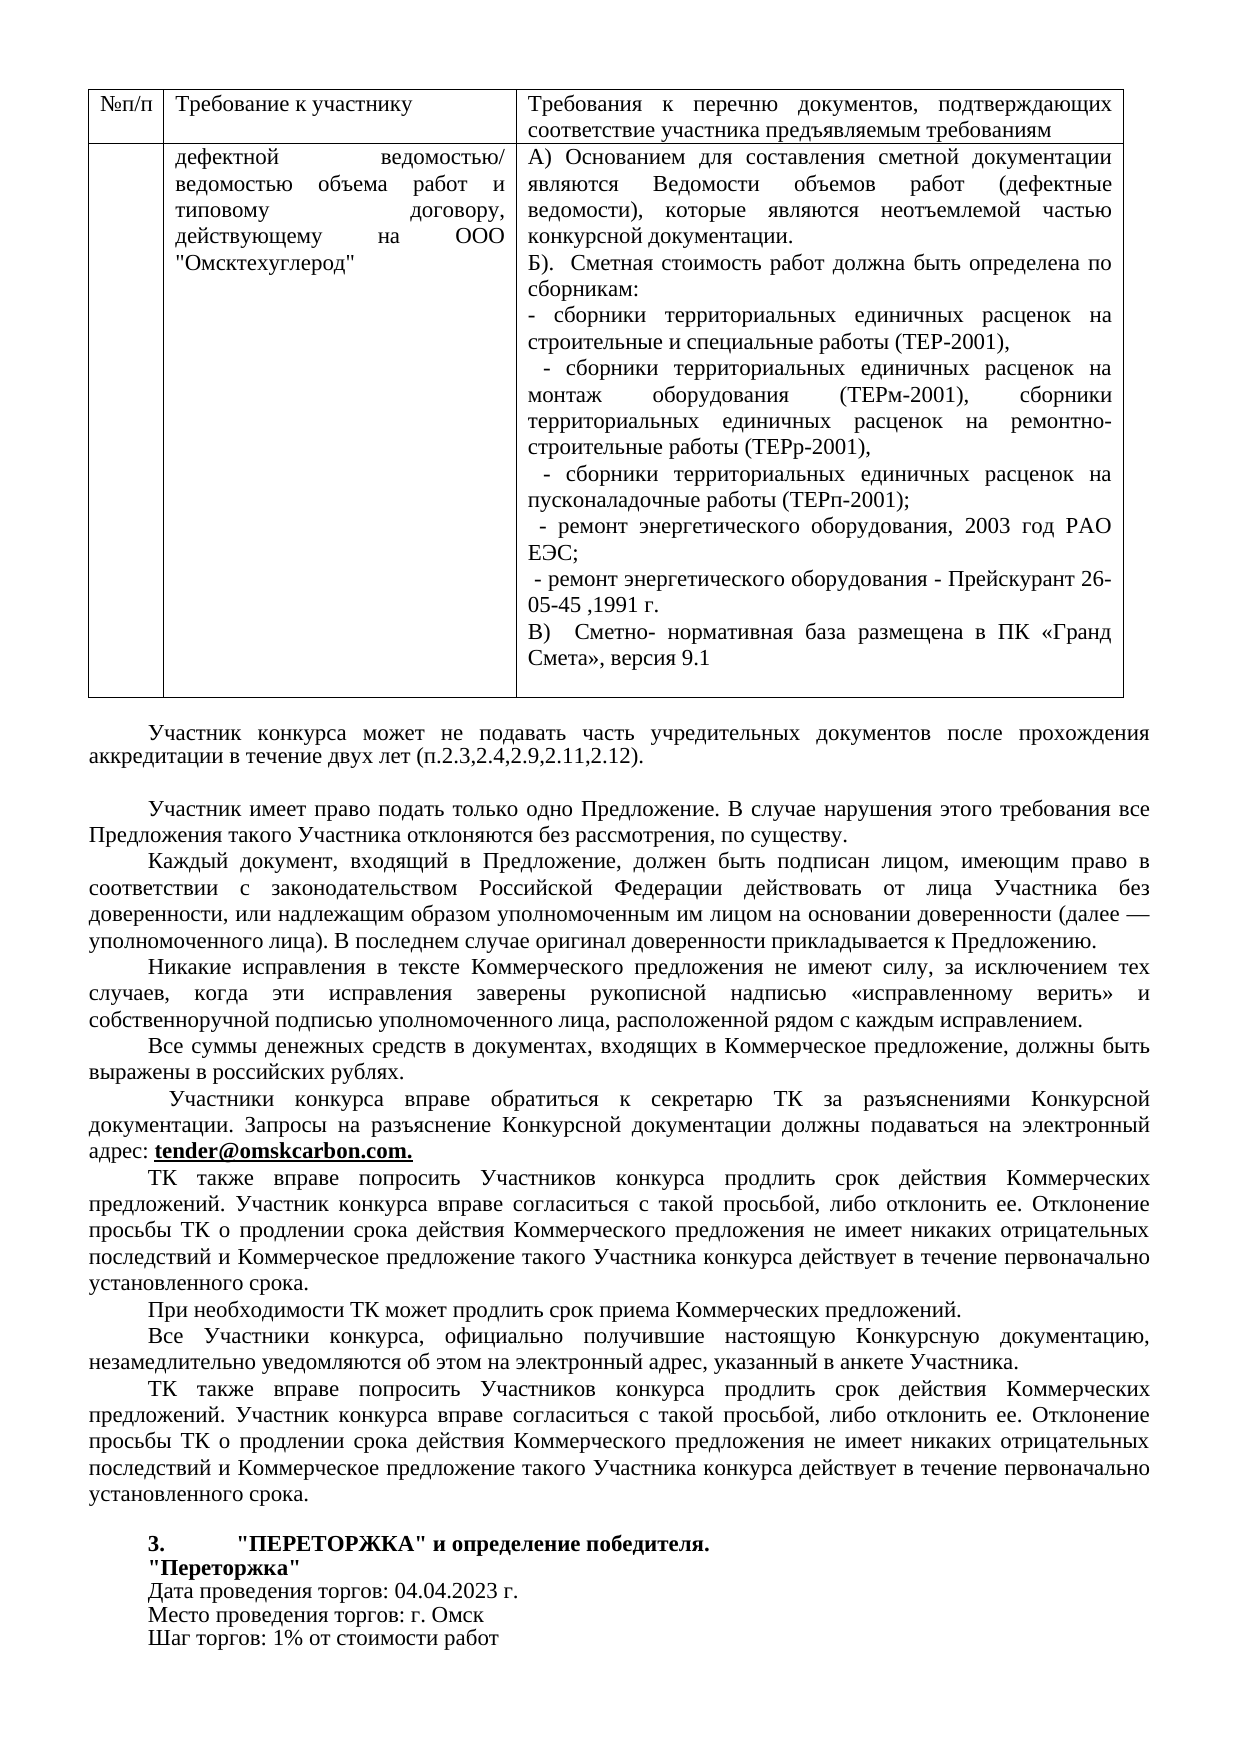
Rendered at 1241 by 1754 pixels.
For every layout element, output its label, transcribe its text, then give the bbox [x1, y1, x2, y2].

text ТК также вправе попросить Участников конкурса продлить срок действия Коммерческих предложений. Участник конкурса вправе согласиться с такой просьбой, либо отклонить ее. Отклонение просьбы ТК о продлении срока действия Коммерческого предложения не имеет никаких отрицательных последствий и Коммерческое предложение такого Участника конкурса действует в течение первоначально установленного срока. [89, 1164, 1152, 1296]
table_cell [517, 144, 1123, 697]
table_header Требование к участнику [164, 90, 516, 142]
table_header №п/п [89, 90, 163, 142]
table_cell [164, 144, 516, 697]
text ТК также вправе попросить Участников конкурса продлить срок действия Коммерческих предложений. Участник конкурса вправе согласиться с такой просьбой, либо отклонить ее. Отклонение просьбы ТК о продлении срока действия Коммерческого предложения не имеет никаких отрицательных последствий и Коммерческое предложение такого Участника конкурса действует в течение первоначально установленного срока. [89, 1375, 1152, 1506]
text Дата проведения торгов: 04.04.2023 г. [89, 1580, 1152, 1603]
text Никакие исправления в тексте Коммерческого предложения не имеют силу, за исключением тех случаев, когда эти исправления заверены рукописной надписью «исправленному верить» и собственноручной подписью уполномоченного лица, расположенной рядом с каждым исправлением. [89, 953, 1152, 1032]
text Место проведения торгов: г. Омск [89, 1603, 1152, 1627]
text Каждый документ, входящий в Предложение, должен быть подписан лицом, имеющим право в соответствии с законодательством Российской Федерации действовать от лица Участника без доверенности, или надлежащим образом уполномоченным им лицом на основании доверенности (далее — уполномоченного лица). В последнем случае оригинал доверенности прикладывается к Предложению. [89, 848, 1152, 953]
text Участник имеет право подать только одно Предложение. В случае нарушения этого требования все Предложения такого Участника отклоняются без рассмотрения, по существу. [89, 795, 1152, 848]
text Участники конкурса вправе обратиться к секретарю ТК за разъяснениями Конкурсной документации. Запросы на разъяснение Конкурсной документации должны подаваться на электронный адрес: tender@omskcarbon.com. [89, 1085, 1152, 1164]
list "ПЕРЕТОРЖКА" и определение победителя. [89, 1533, 1152, 1556]
text Все Участники конкурса, официально получившие настоящую Конкурсную документацию, незамедлительно уведомляются об этом на электронный адрес, указанный в анкете Участника. [89, 1322, 1152, 1375]
table_cell 8 [89, 144, 163, 697]
text Все суммы денежных средств в документах, входящих в Коммерческое предложение, должны быть выражены в российских рублях. [89, 1032, 1152, 1085]
text Шаг торгов: 1% от стоимости работ [89, 1627, 1152, 1651]
text "Переторжка" [89, 1556, 1152, 1580]
text При необходимости ТК может продлить срок приема Коммерческих предложений. [89, 1296, 1152, 1322]
table_header Требования к перечню документов, подтверждающих соответствие участника предъявляемым требованиям [517, 90, 1123, 142]
text Участник конкурса может не подавать часть учредительных документов после прохождения аккредитации в течение двух лет (п.2.3,2.4,2.9,2.11,2.12). [89, 721, 1152, 768]
